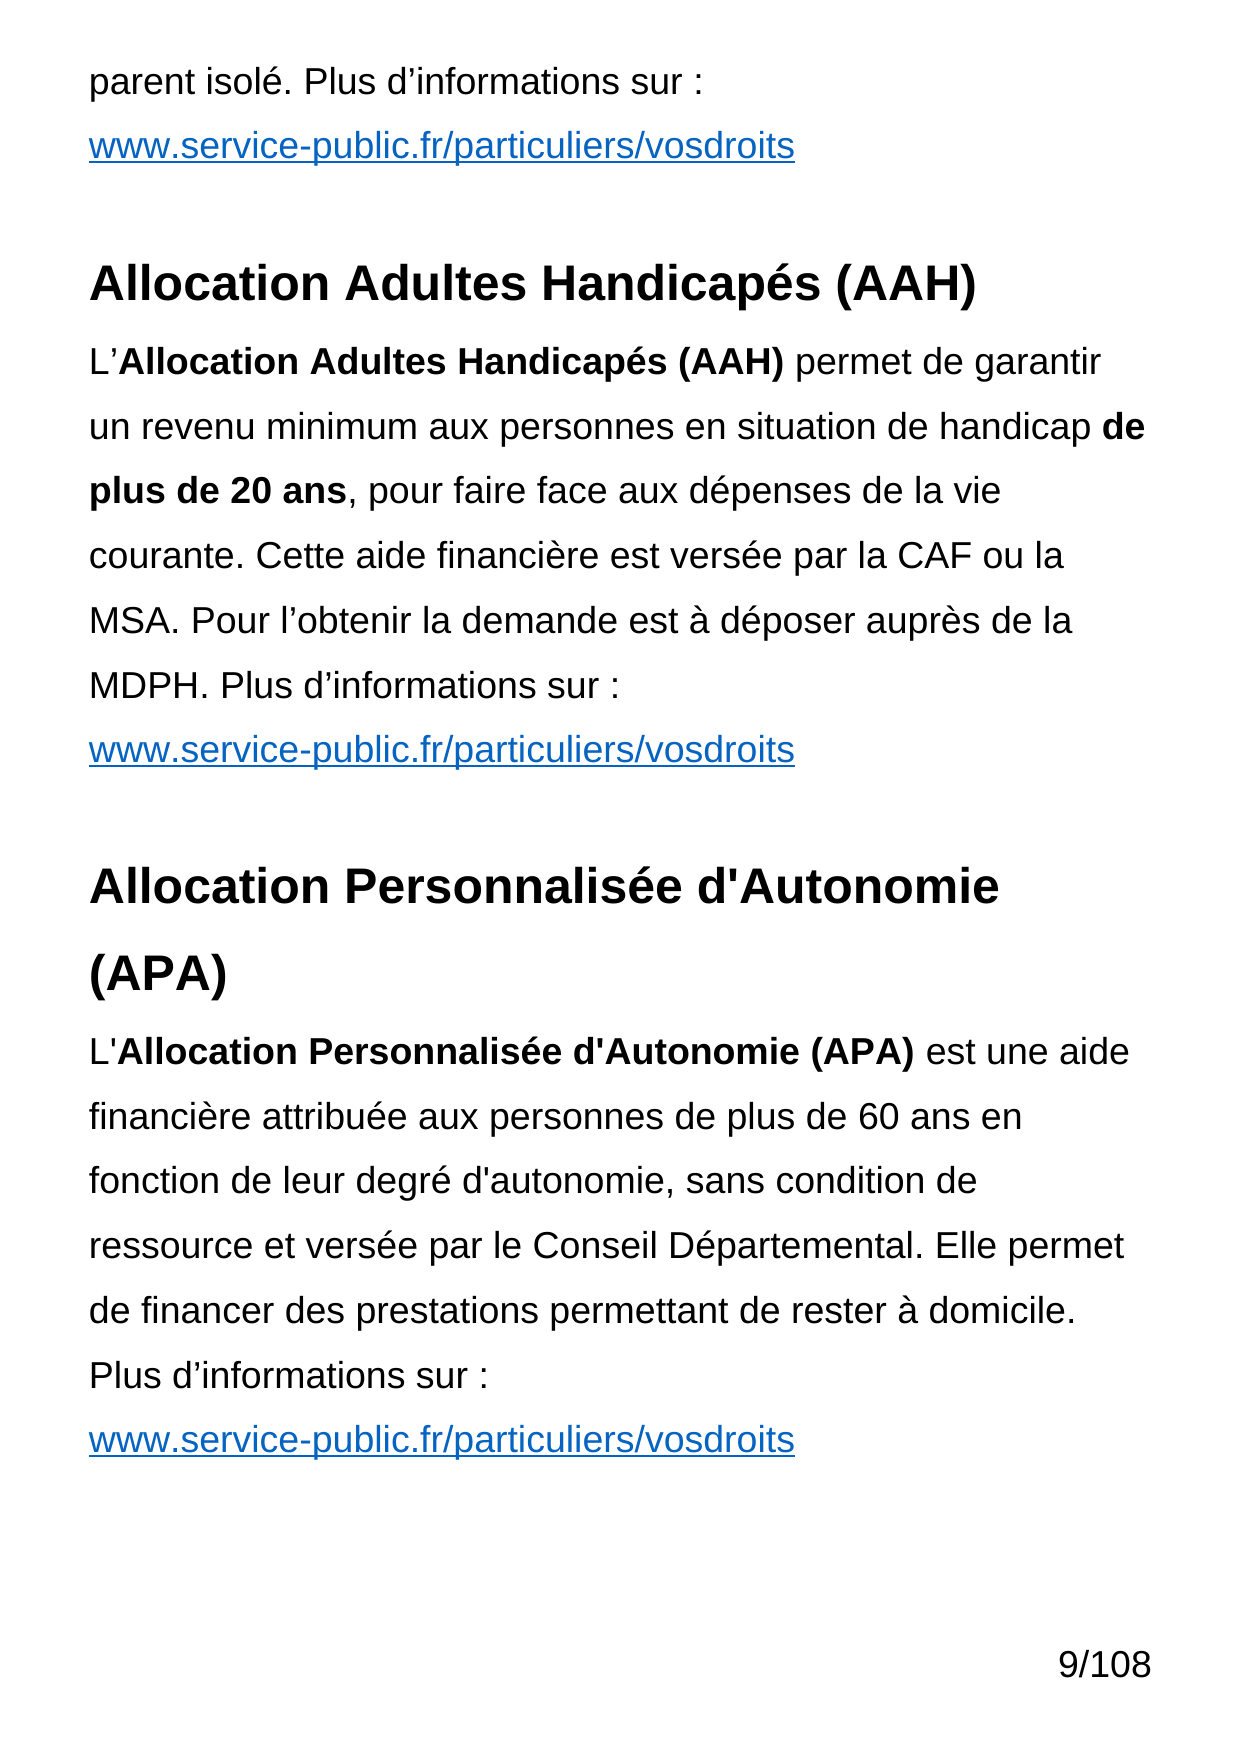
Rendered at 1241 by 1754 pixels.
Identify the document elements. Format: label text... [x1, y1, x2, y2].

text L’Allocation Adultes Handicapés (AAH) permet de garantir un revenu minimum aux personnes en situation de handicap de plus de 20 ans, pour faire face aux dépenses de la vie courante. Cette aide financière est versée par la CAF ou la MSA. Pour l’obtenir la demande est à déposer auprès de la MDPH. Plus d’informations sur : www.service-public.fr/particuliers/vosdroits [89, 339, 1152, 771]
subtitle Allocation Personnalisée d'Autonomie (APA) [89, 857, 1152, 1001]
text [89, 59, 1152, 167]
text L'Allocation Personnalisée d'Autonomie (APA) est une aide financière attribuée aux personnes de plus de 60 ans en fonction de leur degré d'autonomie, sans condition de ressource et versée par le Conseil Départemental. Elle permet de financer des prestations permettant de rester à domicile. Plus d’informations sur : www.service-public.fr/particuliers/vosdroits [89, 1029, 1152, 1461]
subtitle Allocation Adultes Handicapés (AAH) [89, 253, 1152, 311]
